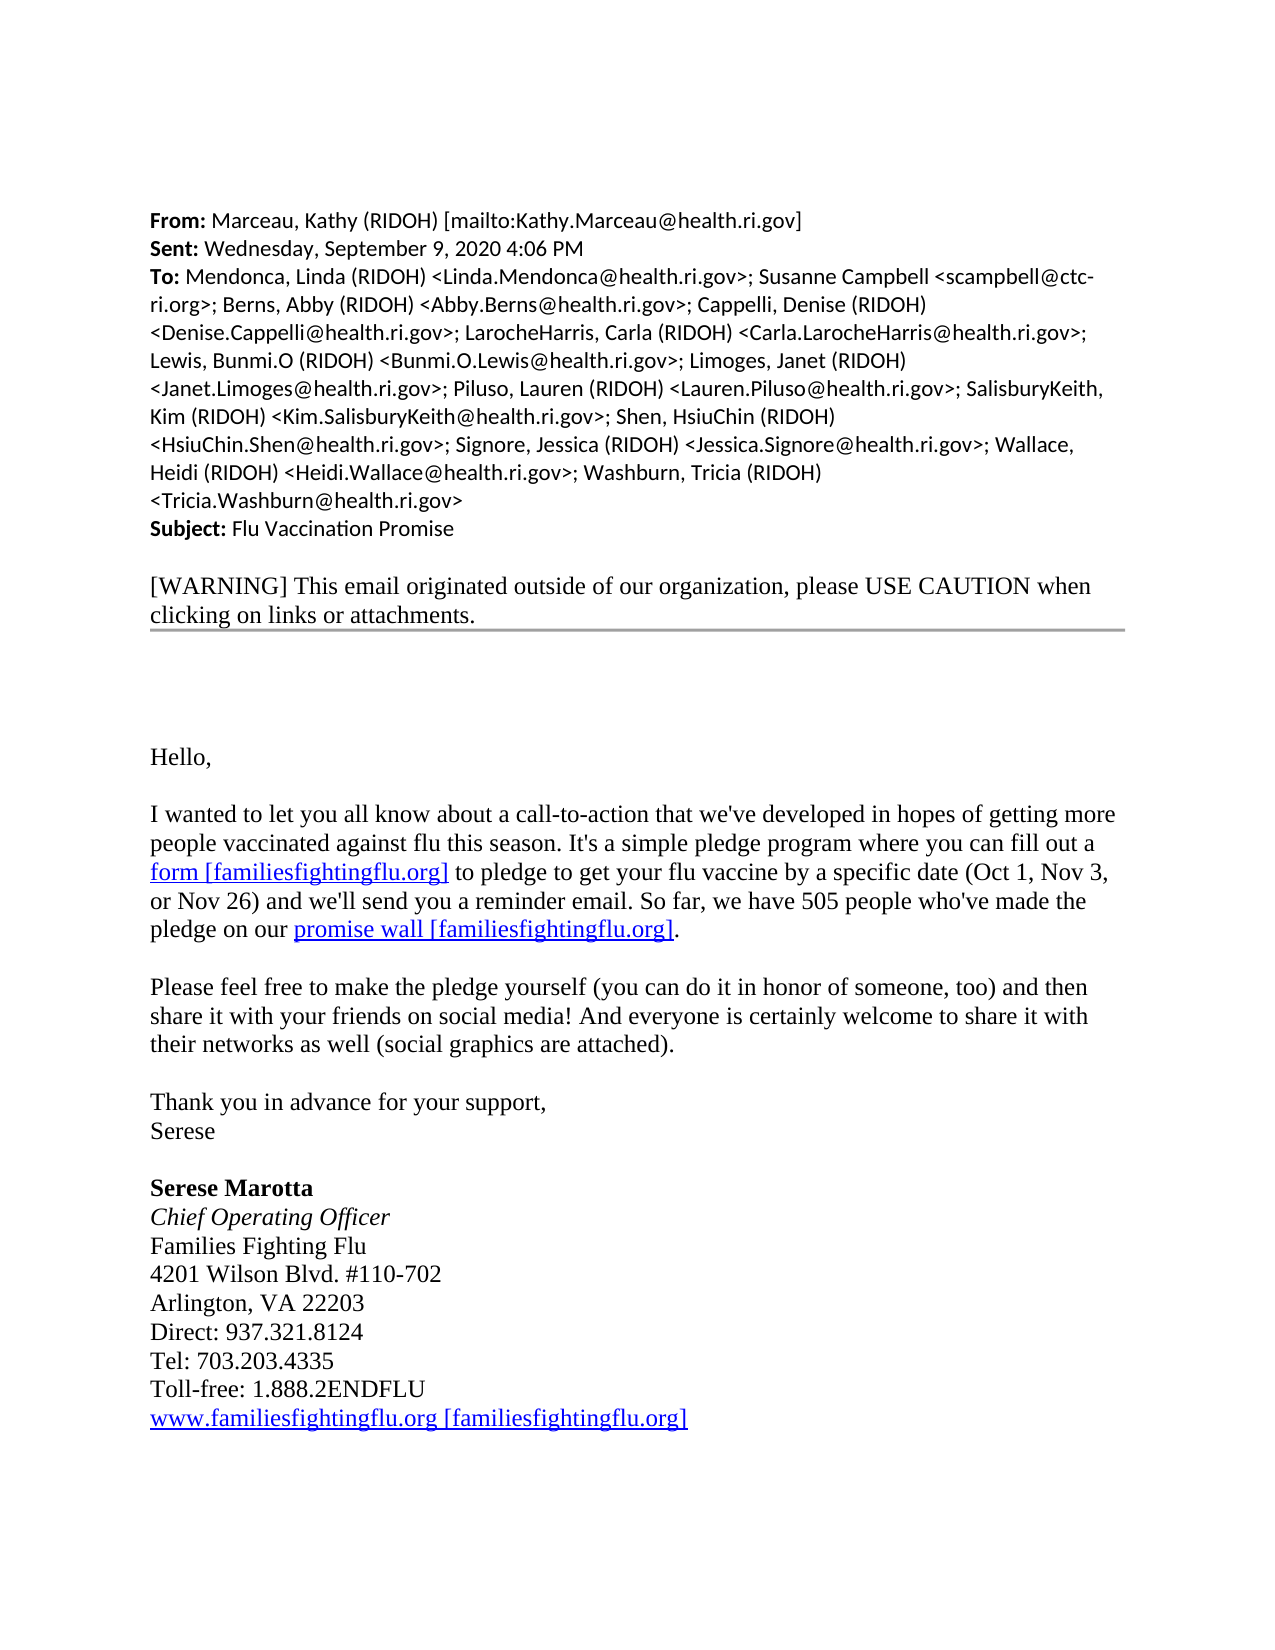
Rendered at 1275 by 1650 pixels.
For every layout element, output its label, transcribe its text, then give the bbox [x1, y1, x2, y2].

text Toll-free: 1.888.2ENDFLU [150, 1374, 1125, 1403]
text Tel: 703.203.4335 [150, 1346, 1125, 1374]
text Serese [150, 1116, 1125, 1144]
text Direct: 937.321.8124 [150, 1317, 1125, 1346]
text www.familiesfightingflu.org [familiesfightingflu.org] [150, 1403, 1125, 1432]
text Arlington, VA 22203 [150, 1288, 1125, 1317]
text [WARNING] This email originated outside of our organization, please USE CAUTION when clicking on links or attachments. [150, 571, 1125, 628]
text 4201 Wilson Blvd. #110-702 [150, 1259, 1125, 1288]
text Families Fighting Flu [150, 1231, 1125, 1259]
text Please feel free to make the pledge yourself (you can do it in honor of someone, too) and then share it with your friends on social media! And everyone is certainly welcome to share it with their networks as well (social graphics are attached). [150, 972, 1125, 1058]
text Thank you in advance for your support, [150, 1087, 1125, 1116]
text From: Marceau, Kathy (RIDOH) [mailto:Kathy.Marceau@health.ri.gov] Sent: Wednesday, September 9, 2020 4:06 PM To: Mendonca, Linda (RIDOH) <Linda.Mendonca@health.ri.gov>; Susanne Campbell <scampbell@ctc-ri.org>; Berns, Abby (RIDOH) <Abby.Berns@health.ri.gov>; Cappelli, Denise (RIDOH) <Denise.Cappelli@health.ri.gov>; LarocheHarris, Carla (RIDOH) <Carla.LarocheHarris@health.ri.gov>; Lewis, Bunmi.O (RIDOH) <Bunmi.O.Lewis@health.ri.gov>; Limoges, Janet (RIDOH) <Janet.Limoges@health.ri.gov>; Piluso, Lauren (RIDOH) <Lauren.Piluso@health.ri.gov>; SalisburyKeith, Kim (RIDOH) <Kim.SalisburyKeith@health.ri.gov>; Shen, HsiuChin (RIDOH) <HsiuChin.Shen@health.ri.gov>; Signore, Jessica (RIDOH) <Jessica.Signore@health.ri.gov>; Wallace, Heidi (RIDOH) <Heidi.Wallace@health.ri.gov>; Washburn, Tricia (RIDOH) <Tricia.Washburn@health.ri.gov> Subject: Flu Vaccination Promise [150, 206, 1125, 542]
text Hello, [150, 742, 1125, 771]
text Serese Marotta [150, 1173, 1125, 1202]
text I wanted to let you all know about a call-to-action that we've developed in hopes of getting more people vaccinated against flu this season. It's a simple pledge program where you can fill out a form [familiesfightingflu.org] to pledge to get your flu vaccine by a specific date (Oct 1, Nov 3, or Nov 26) and we'll send you a reminder email. So far, we have 505 people who've made the pledge on our promise wall [familiesfightingflu.org]. [150, 799, 1125, 943]
text Chief Operating Officer [150, 1202, 1125, 1231]
